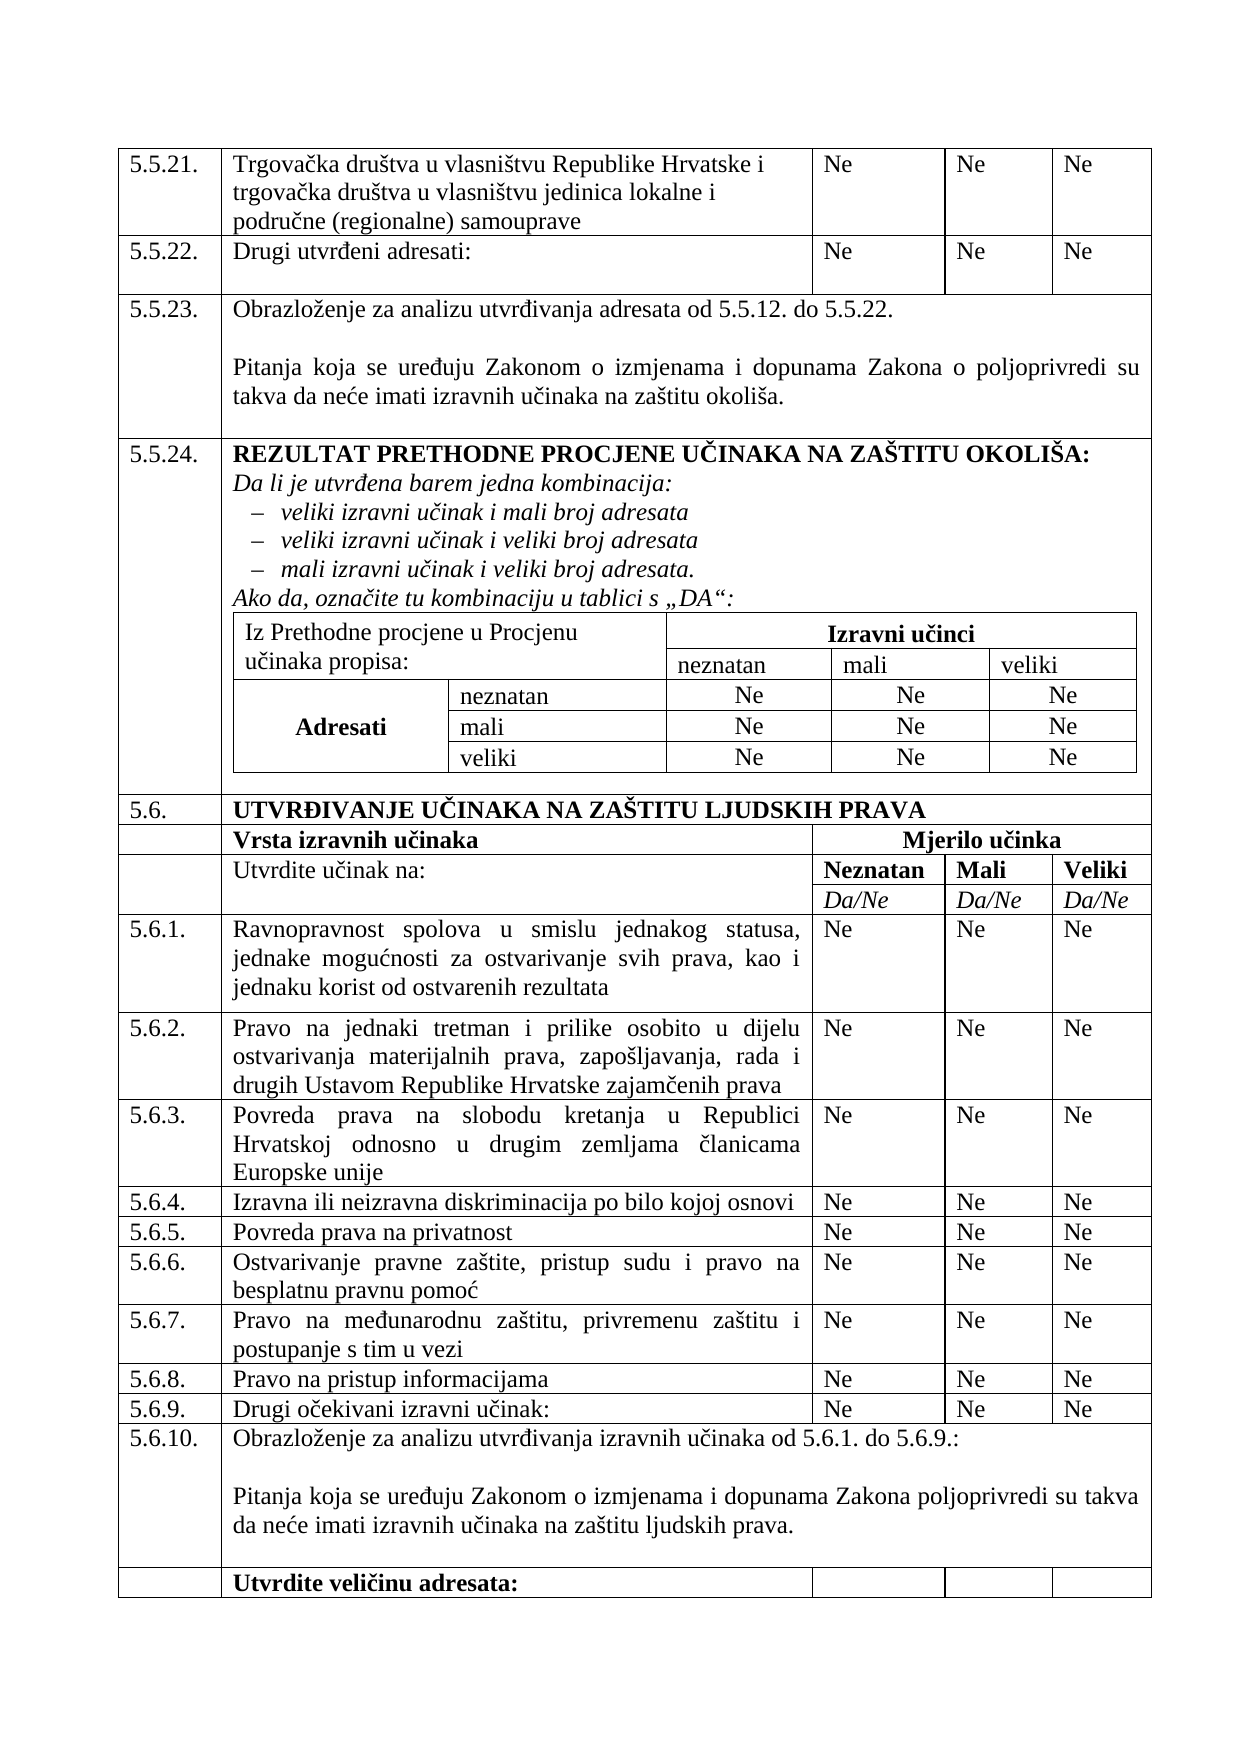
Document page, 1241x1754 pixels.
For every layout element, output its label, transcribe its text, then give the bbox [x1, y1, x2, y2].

table_cell Ne [946, 149, 1052, 235]
table_cell [119, 855, 221, 913]
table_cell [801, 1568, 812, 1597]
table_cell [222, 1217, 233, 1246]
table_cell [813, 1568, 823, 1597]
table_cell 5.5.22. [119, 236, 221, 293]
table_cell [934, 1568, 944, 1597]
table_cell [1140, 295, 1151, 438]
table_cell Ne [813, 149, 944, 235]
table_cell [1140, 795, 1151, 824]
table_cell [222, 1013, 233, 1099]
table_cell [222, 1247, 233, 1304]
table_cell Ne [946, 1013, 1052, 1099]
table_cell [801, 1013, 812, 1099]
table_cell Ravnopravnost spolova u smislu jednakog statusa, jednake mogućnosti za ostvarivanje svih prava, kao i jednaku korist od ostvarenih rezultata [222, 915, 812, 1012]
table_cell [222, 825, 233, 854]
table_cell [1041, 1568, 1052, 1597]
table_cell Ne [1053, 1013, 1151, 1099]
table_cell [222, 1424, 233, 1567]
table_cell [210, 1568, 221, 1597]
table_cell 5.5.23. [119, 295, 221, 438]
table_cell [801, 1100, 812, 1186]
table_cell [119, 825, 129, 854]
table_cell 5.6.3. [119, 1100, 221, 1186]
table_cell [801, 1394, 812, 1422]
table_cell Ne [946, 236, 1052, 293]
table_cell [946, 1568, 956, 1597]
table_cell Ne [946, 1100, 1052, 1186]
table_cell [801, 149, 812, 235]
table_cell Ne [813, 236, 944, 293]
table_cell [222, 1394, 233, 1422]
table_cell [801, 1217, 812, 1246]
table_cell [1140, 1568, 1151, 1597]
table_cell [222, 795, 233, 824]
table_cell Ne [813, 1100, 944, 1186]
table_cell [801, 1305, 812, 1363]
table_cell [1053, 1568, 1063, 1597]
table_cell Ne [813, 1247, 944, 1304]
table_cell [210, 825, 221, 854]
table_cell Ne [1053, 236, 1151, 293]
table_cell 5.6.6. [119, 1247, 221, 1304]
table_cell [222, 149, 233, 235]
table_cell Ne [1053, 915, 1151, 1012]
table_cell Utvrdite učinak na: [222, 855, 812, 913]
table_cell Ne [1053, 149, 1151, 235]
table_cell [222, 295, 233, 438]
table_cell Ne [813, 915, 944, 1012]
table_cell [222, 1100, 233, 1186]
table_cell 5.6.1. [119, 915, 221, 1012]
table_cell Ne [1053, 1100, 1151, 1186]
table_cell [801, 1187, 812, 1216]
table_cell Ne [813, 1305, 944, 1363]
table_cell 5.6.2. [119, 1013, 221, 1099]
table_cell Ne [946, 1247, 1052, 1304]
table_cell Ne [813, 1013, 944, 1099]
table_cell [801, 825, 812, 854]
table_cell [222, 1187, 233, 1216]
table_cell Ne [1053, 1247, 1151, 1304]
table_cell Ne [946, 915, 1052, 1012]
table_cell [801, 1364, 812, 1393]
table_cell [119, 1568, 129, 1597]
table_cell 5.5.21. [119, 149, 221, 235]
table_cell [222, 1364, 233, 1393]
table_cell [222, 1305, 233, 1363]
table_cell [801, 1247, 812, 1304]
table_cell 5.5.24. [119, 439, 221, 794]
table_cell Ne [1053, 1305, 1151, 1363]
table_cell REZULTAT PRETHODNE PROCJENE UČINAKA NA ZAŠTITU OKOLIŠA: Da li je utvrđena barem jedna kombinacija: veliki izravni učinak i mali broj adresata veliki izravni učinak i veliki broj adresata mali izravni učinak i veliki broj adresata. Ako da, označite tu kombinaciju u tablici s „DA“: [222, 439, 1151, 794]
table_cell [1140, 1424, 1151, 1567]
table_cell 5.6.7. [119, 1305, 221, 1363]
table_cell 5.6.10. [119, 1424, 221, 1567]
table_cell Ne [946, 1305, 1052, 1363]
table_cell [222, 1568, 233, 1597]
